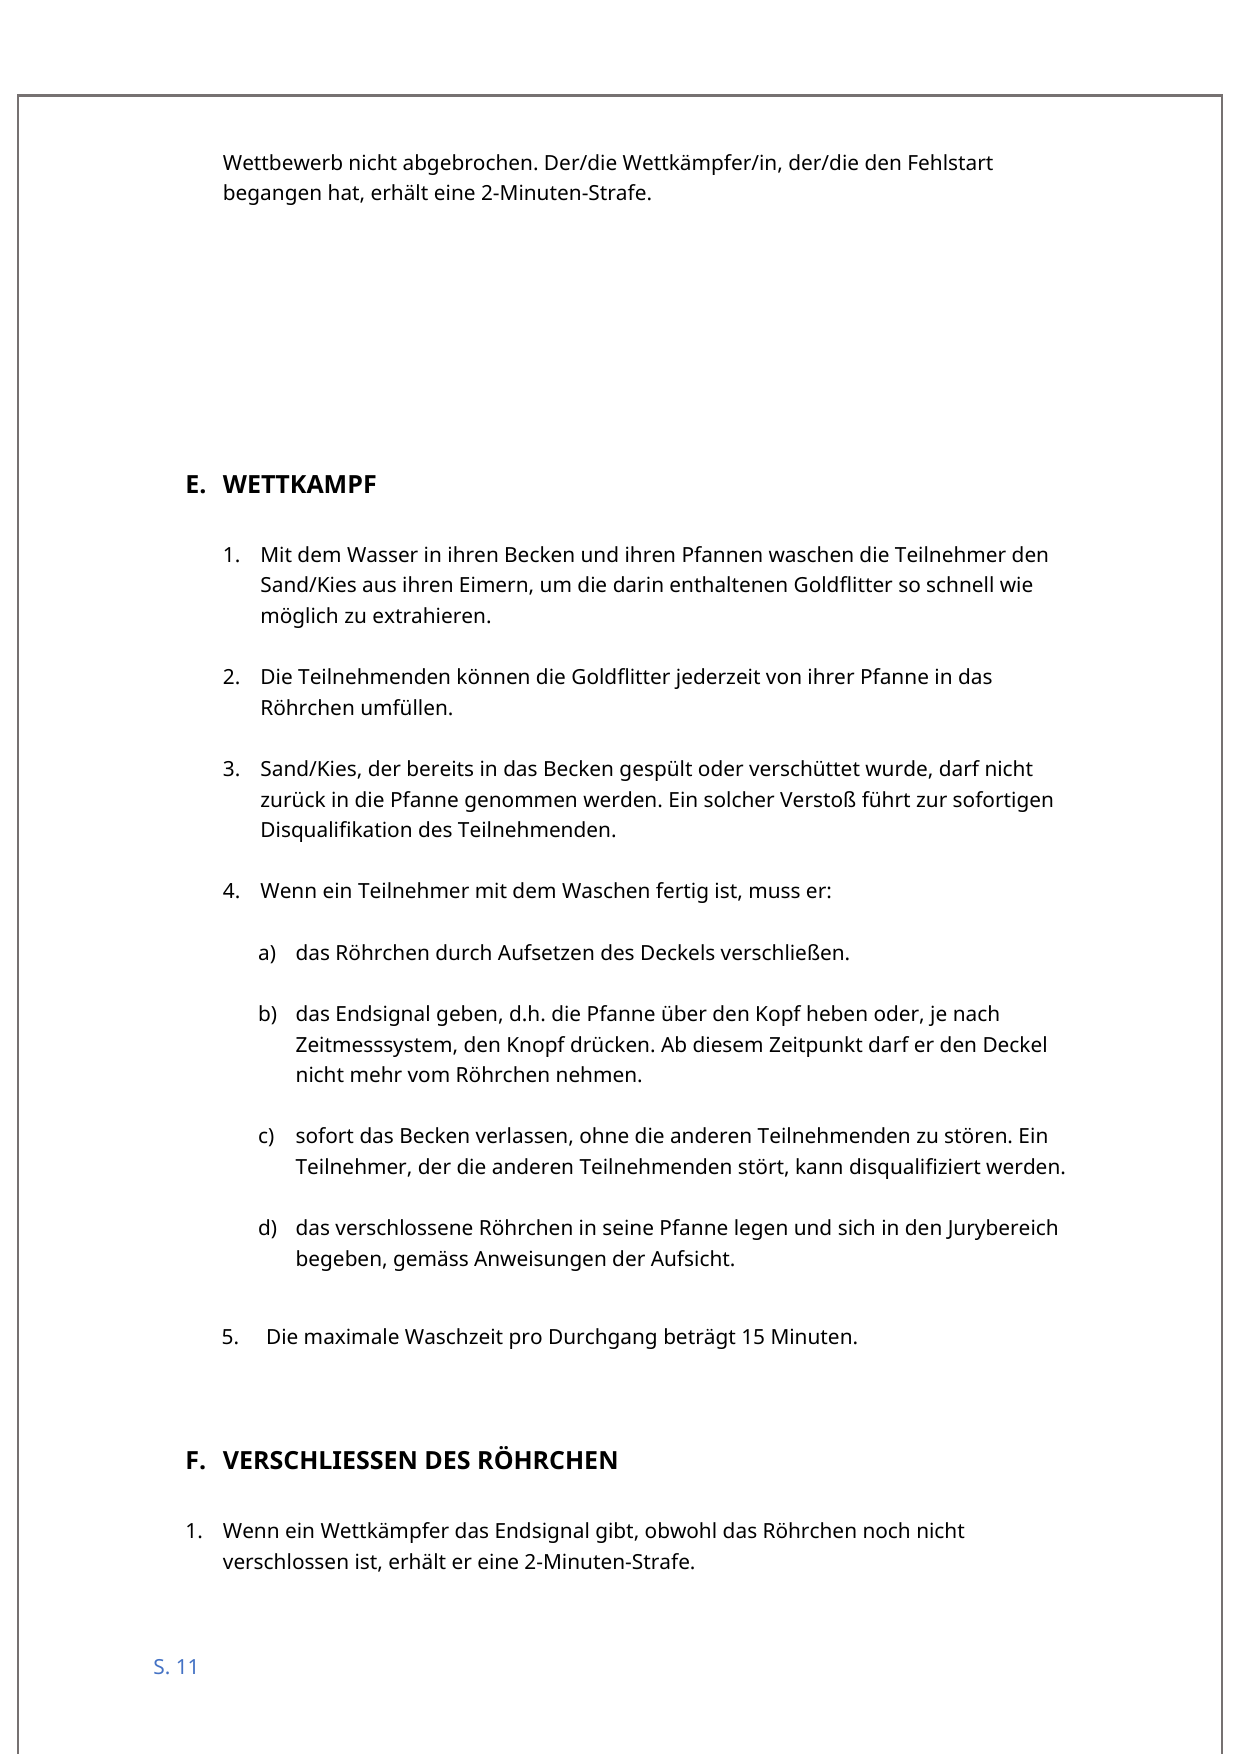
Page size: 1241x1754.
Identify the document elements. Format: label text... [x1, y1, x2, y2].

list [223, 148, 1093, 207]
list Wenn ein Wettkämpfer das Endsignal gibt, obwohl das Röhrchen noch nicht verschlossen ist, erhält er eine 2-Minuten-Strafe. [185, 1516, 1093, 1576]
list Wenn ein Teilnehmer mit dem Waschen fertig ist, muss er: [223, 877, 1093, 905]
list das Röhrchen durch Aufsetzen des Deckels verschließen. [258, 938, 1093, 966]
list das Endsignal geben, d.h. die Pfanne über den Kopf heben oder, je nach Zeitmesssystem, den Knopf drücken. Ab diesem Zeitpunkt darf er den Deckel nicht mehr vom Röhrchen nehmen. [258, 999, 1093, 1089]
list Mit dem Wasser in ihren Becken und ihren Pfannen waschen die Teilnehmer den [223, 540, 1093, 568]
list VERSCHLIESSEN DES RÖHRCHEN [185, 1443, 1093, 1477]
list sofort das Becken verlassen, ohne die anderen Teilnehmenden zu stören. Ein Teilnehmer, der die anderen Teilnehmenden stört, kann disqualifiziert werden. [258, 1122, 1093, 1181]
text 5. Die maximale Waschzeit pro Durchgang beträgt 15 Minuten. [221, 1322, 1093, 1351]
list Sand/Kies aus ihren Eimern, um die darin enthaltenen Goldflitter so schnell wie möglich zu extrahieren. [260, 570, 1093, 629]
list WETTKAMPF [185, 466, 1093, 500]
list Sand/Kies, der bereits in das Becken gespült oder verschüttet wurde, darf nicht zurück in die Pfanne genommen werden. Ein solcher Verstoß führt zur sofortigen Disqualifikation des Teilnehmenden. [223, 754, 1093, 844]
list Die Teilnehmenden können die Goldflitter jederzeit von ihrer Pfanne in das Röhrchen umfüllen. [223, 662, 1093, 721]
list das verschlossene Röhrchen in seine Pfanne legen und sich in den Jurybereich begeben, gemäss Anweisungen der Aufsicht. [258, 1213, 1093, 1273]
